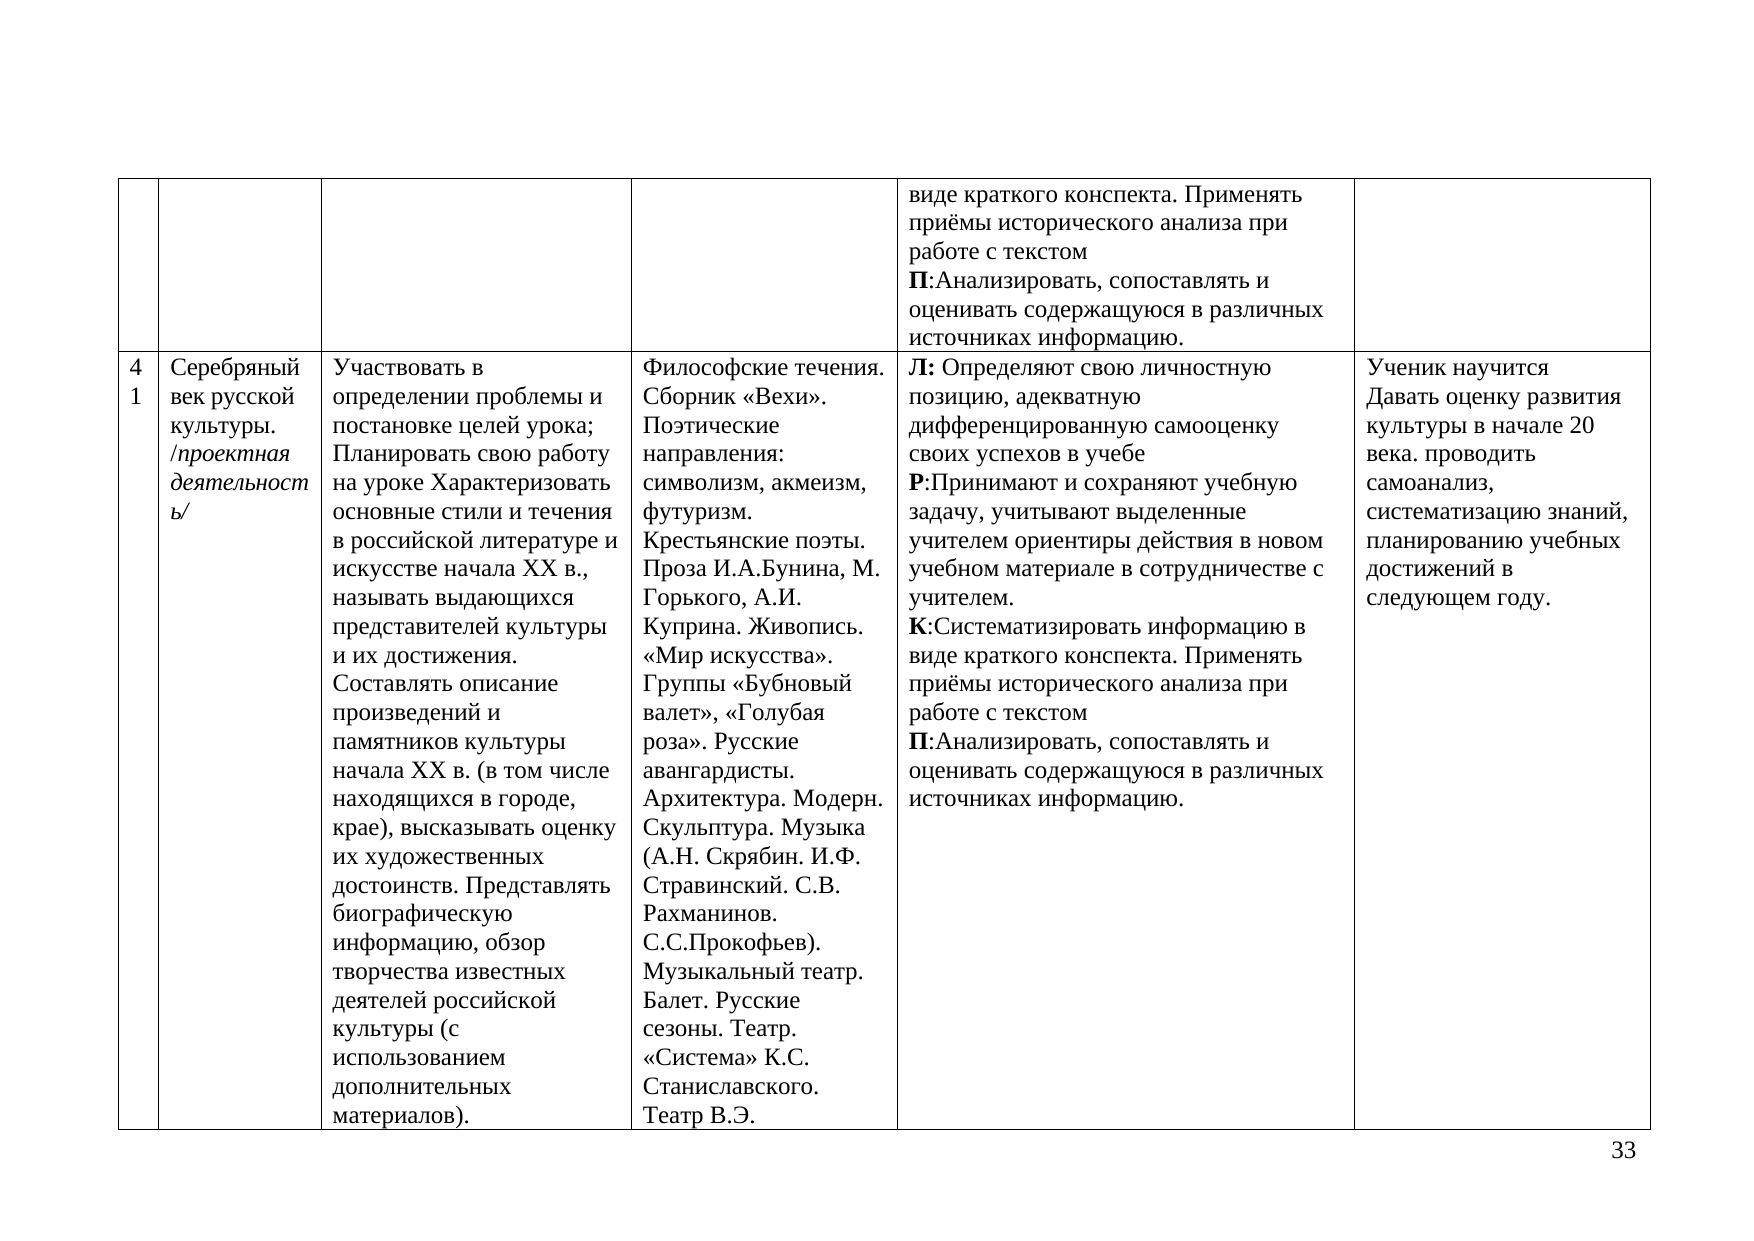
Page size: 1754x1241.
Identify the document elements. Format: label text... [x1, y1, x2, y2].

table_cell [322, 352, 631, 1128]
table_cell 41 [119, 352, 158, 1128]
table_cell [159, 352, 321, 1128]
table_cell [322, 179, 631, 351]
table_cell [1355, 179, 1650, 351]
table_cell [632, 179, 897, 351]
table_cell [159, 179, 321, 351]
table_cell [898, 352, 1354, 1128]
table_cell 40 [119, 179, 158, 351]
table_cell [632, 352, 897, 1128]
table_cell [1355, 352, 1650, 1128]
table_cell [898, 179, 1354, 351]
